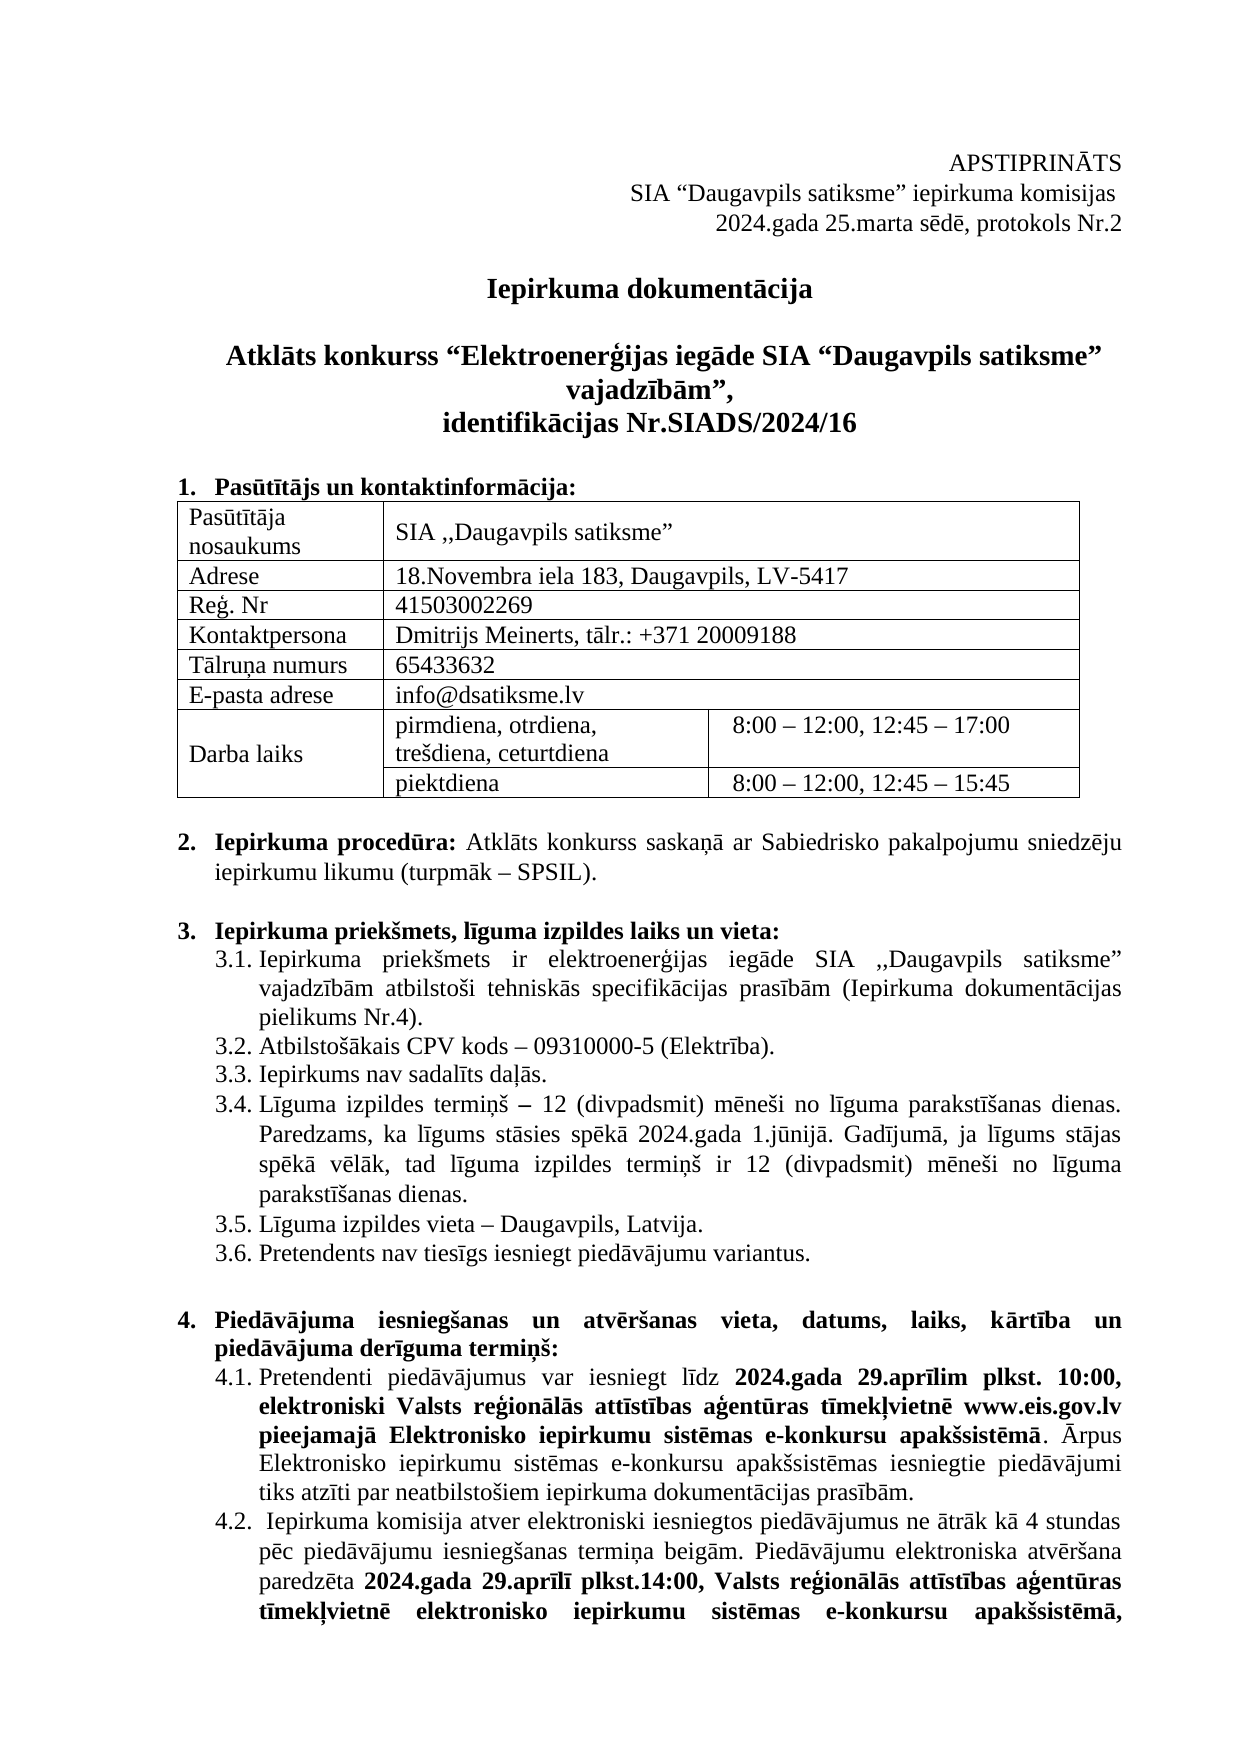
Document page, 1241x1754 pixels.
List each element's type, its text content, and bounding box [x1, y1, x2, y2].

table_cell pirmdiena, otrdiena, trešdiena, ceturtdiena [384, 710, 708, 767]
list Pretendents nav tiesīgs iesniegt piedāvājumu variantus. [215, 1238, 1122, 1267]
table_cell Dmitrijs Meinerts, tālr.: +371 20009188 [384, 620, 1079, 649]
list Piedāvājuma iesniegšanas un atvēršanas vieta, datums, laiks, kārtība un piedāvājuma derīguma termiņš: [177, 1305, 1122, 1362]
text Atklāts konkurss “Elektroenerģijas iegāde SIA “Daugavpils satiksme” vajadzībām”, [118, 338, 1122, 405]
table_cell Darba laiks [178, 710, 383, 797]
table_cell 18.Novembra iela 183, Daugavpils, LV-5417 [384, 561, 1079, 589]
table_cell piektdiena [384, 768, 708, 797]
list Pretendenti piedāvājumus var iesniegt līdz 2024.gada 29.aprīlim plkst. 10:00, elektroniski Valsts reģionālās attīstības aģentūras tīmekļvietnē www.eis.gov.lv pieejamajā Elektronisko iepirkumu sistēmas e-konkursu apakšsistēmā. Ārpus Elektronisko iepirkumu sistēmas e-konkursu apakšsistēmas iesniegtie piedāvājumi tiks atzīti par neatbilstošiem iepirkuma dokumentācijas prasībām. [215, 1362, 1122, 1506]
table_cell Reģ. Nr [178, 591, 383, 619]
list Iepirkums nav sadalīts daļās. [215, 1059, 1122, 1088]
table_header Pasūtītāja nosaukums [178, 502, 383, 560]
text apstiprinĀts SIA “Daugavpils satiksme” iepirkuma komisijas 2024.gada 25.marta sēdē, protokols Nr.2 [177, 148, 1122, 237]
list Iepirkuma priekšmets ir elektroenerģijas iegāde SIA ,,Daugavpils satiksme” vajadzībām atbilstoši tehniskās specifikācijas prasībām (Iepirkuma dokumentācijas pielikums Nr.4). [215, 944, 1122, 1031]
list Iepirkuma priekšmets, līguma izpildes laiks un vieta: [177, 916, 1122, 944]
text Iepirkuma dokumentācija [177, 271, 1122, 305]
list Atbilstošākais CPV kods – 09310000-5 (Elektrība). [215, 1031, 1122, 1059]
list Līguma izpildes termiņš – 12 (divpadsmit) mēneši no līguma parakstīšanas dienas. Paredzams, ka līgums stāsies spēkā 2024.gada 1.jūnijā. Gadījumā, ja līgums stājas spēkā vēlāk, tad līguma izpildes termiņš ir 12 (divpadsmit) mēneši no līguma parakstīšanas dienas. [215, 1089, 1122, 1208]
table_cell 8:00 – 12:00, 12:45 – 17:00 [709, 710, 1079, 767]
list Pasūtītājs un kontaktinformācija: [177, 472, 1122, 501]
table_cell Adrese [178, 561, 383, 589]
table_cell 8:00 – 12:00, 12:45 – 15:45 [709, 768, 1079, 797]
table_cell E-pasta adrese [178, 680, 383, 709]
table_cell 41503002269 [384, 591, 1079, 619]
list Iepirkuma procedūra: Atklāts konkurss saskaņā ar Sabiedrisko pakalpojumu sniedzēju iepirkumu likumu (turpmāk – SPSIL). [177, 827, 1122, 886]
text identifikācijas Nr.SIADS/2024/16 [177, 405, 1122, 439]
table_cell Kontaktpersona [178, 620, 383, 649]
table_cell info@dsatiksme.lv [384, 680, 1079, 709]
table_cell 65433632 [384, 650, 1079, 679]
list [215, 1506, 1122, 1624]
list Līguma izpildes vieta – Daugavpils, Latvija. [215, 1209, 1122, 1238]
table_header SIA ,,Daugavpils satiksme” [384, 502, 1079, 560]
table_cell Tālruņa numurs [178, 650, 383, 679]
